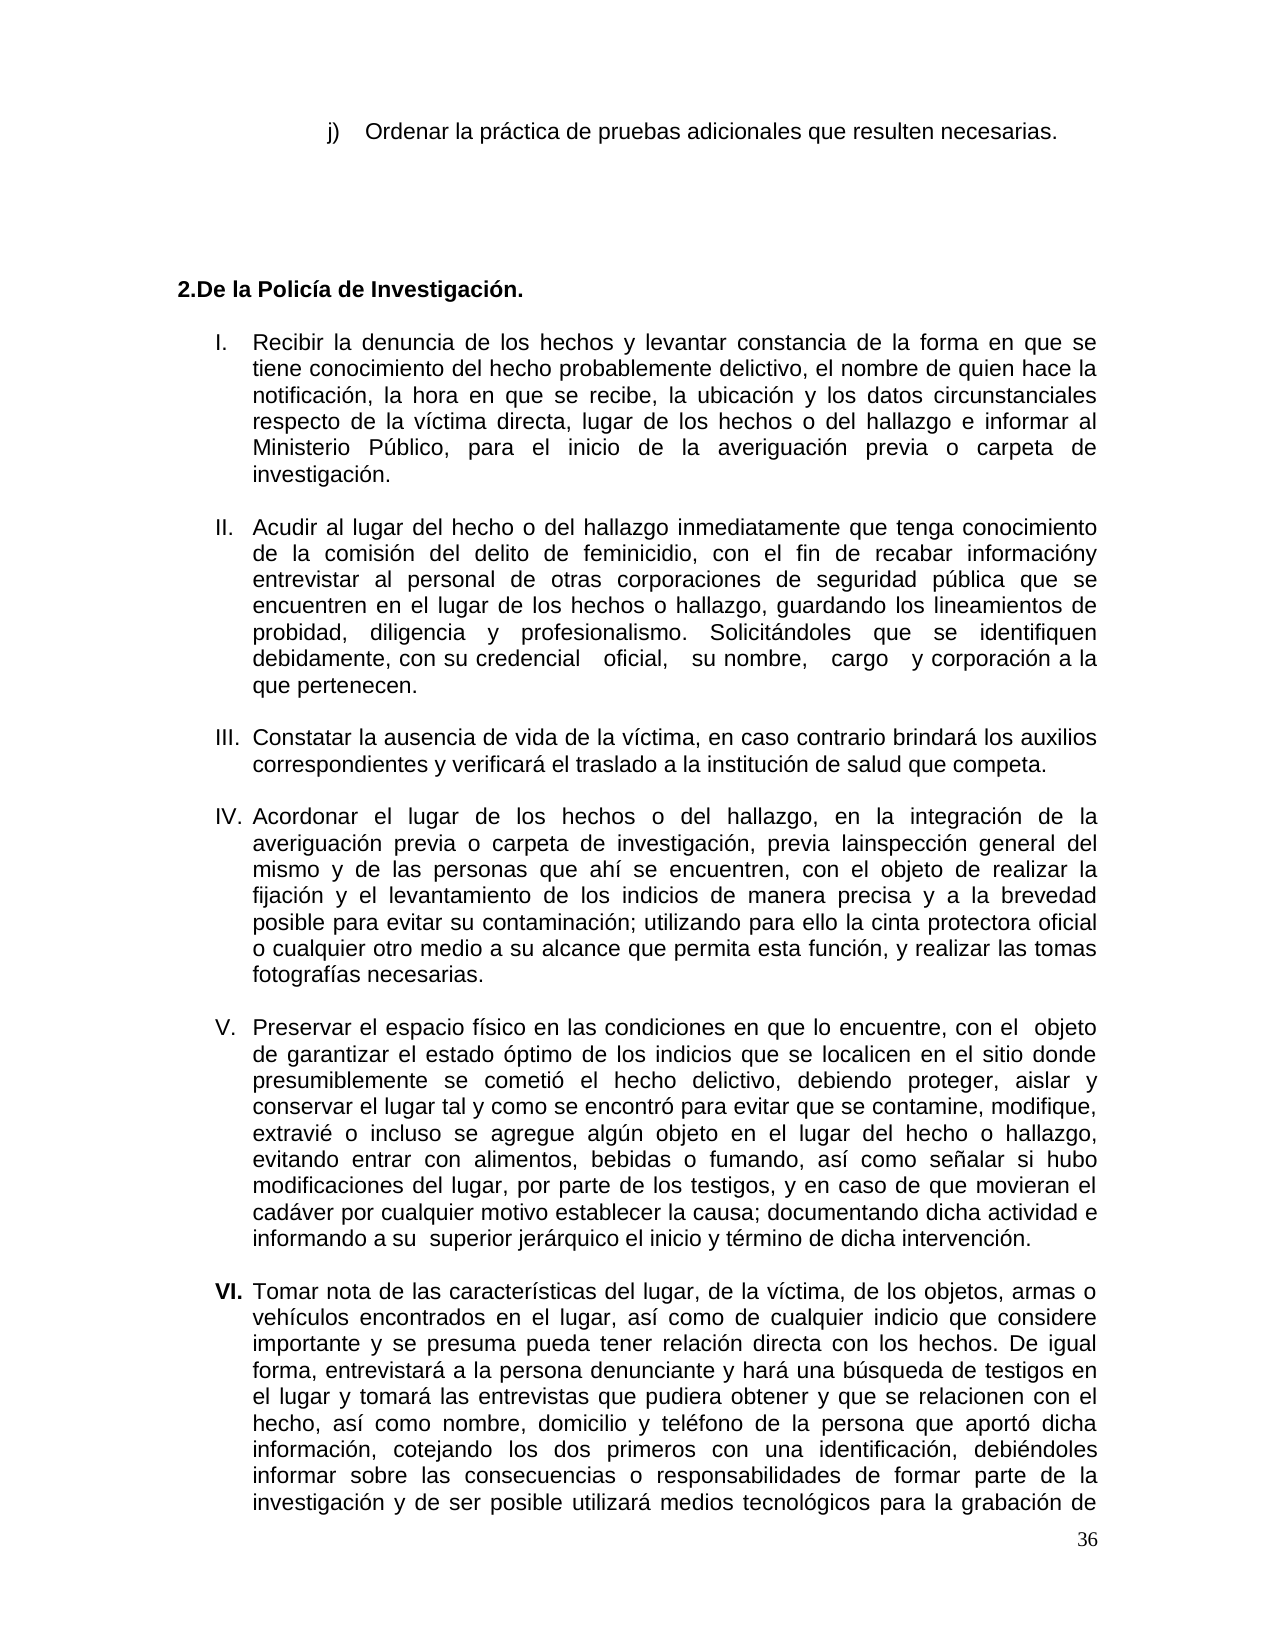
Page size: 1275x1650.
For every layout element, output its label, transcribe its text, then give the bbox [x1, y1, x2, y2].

list Preservar el espacio físico en las condiciones en que lo encuentre, con el objeto de garantizar el estado óptimo de los indicios que se localicen en el sitio donde presumiblemente se cometió el hecho delictivo, debiendo proteger, aislar y conservar el lugar tal y como se encontró para evitar que se contamine, modifique, extravié o incluso se agregue algún objeto en el lugar del hecho o hallazgo, evitando entrar con alimentos, bebidas o fumando, así como señalar si hubo modificaciones del lugar, por parte de los testigos, y en caso de que movieran el cadáver por cualquier motivo establecer la causa; documentando dicha actividad e informando a su superior jerárquico el inicio y término de dicha intervención. [215, 1014, 1098, 1251]
list Acudir al lugar del hecho o del hallazgo inmediatamente que tenga conocimiento de la comisión del delito de feminicidio, con el fin de recabar informacióny entrevistar al personal de otras corporaciones de seguridad pública que se encuentren en el lugar de los hechos o hallazgo, guardando los lineamientos de probidad, diligencia y profesionalismo. Solicitándoles que se identifiquen debidamente, con su credencial oficial, su nombre, cargo y corporación a la que pertenecen. [215, 513, 1098, 698]
list Recibir la denuncia de los hechos y levantar constancia de la forma en que se tiene conocimiento del hecho probablemente delictivo, el nombre de quien hace la notificación, la hora en que se recibe, la ubicación y los datos circunstanciales respecto de la víctima directa, lugar de los hechos o del hallazgo e informar al Ministerio Público, para el inicio de la averiguación previa o carpeta de investigación. [215, 329, 1098, 487]
list Ordenar la práctica de pruebas adicionales que resulten necesarias. [327, 118, 1098, 144]
list Constatar la ausencia de vida de la víctima, en caso contrario brindará los auxilios correspondientes y verificará el traslado a la institución de salud que competa. [215, 724, 1098, 777]
text 2.De la Policía de Investigación. [177, 276, 1098, 303]
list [215, 1278, 1098, 1515]
list Acordonar el lugar de los hechos o del hallazgo, en la integración de la averiguación previa o carpeta de investigación, previa lainspección general del mismo y de las personas que ahí se encuentren, con el objeto de realizar la fijación y el levantamiento de los indicios de manera precisa y a la brevedad posible para evitar su contaminación; utilizando para ello la cinta protectora oficial o cualquier otro medio a su alcance que permita esta función, y realizar las tomas fotografías necesarias. [215, 803, 1098, 988]
